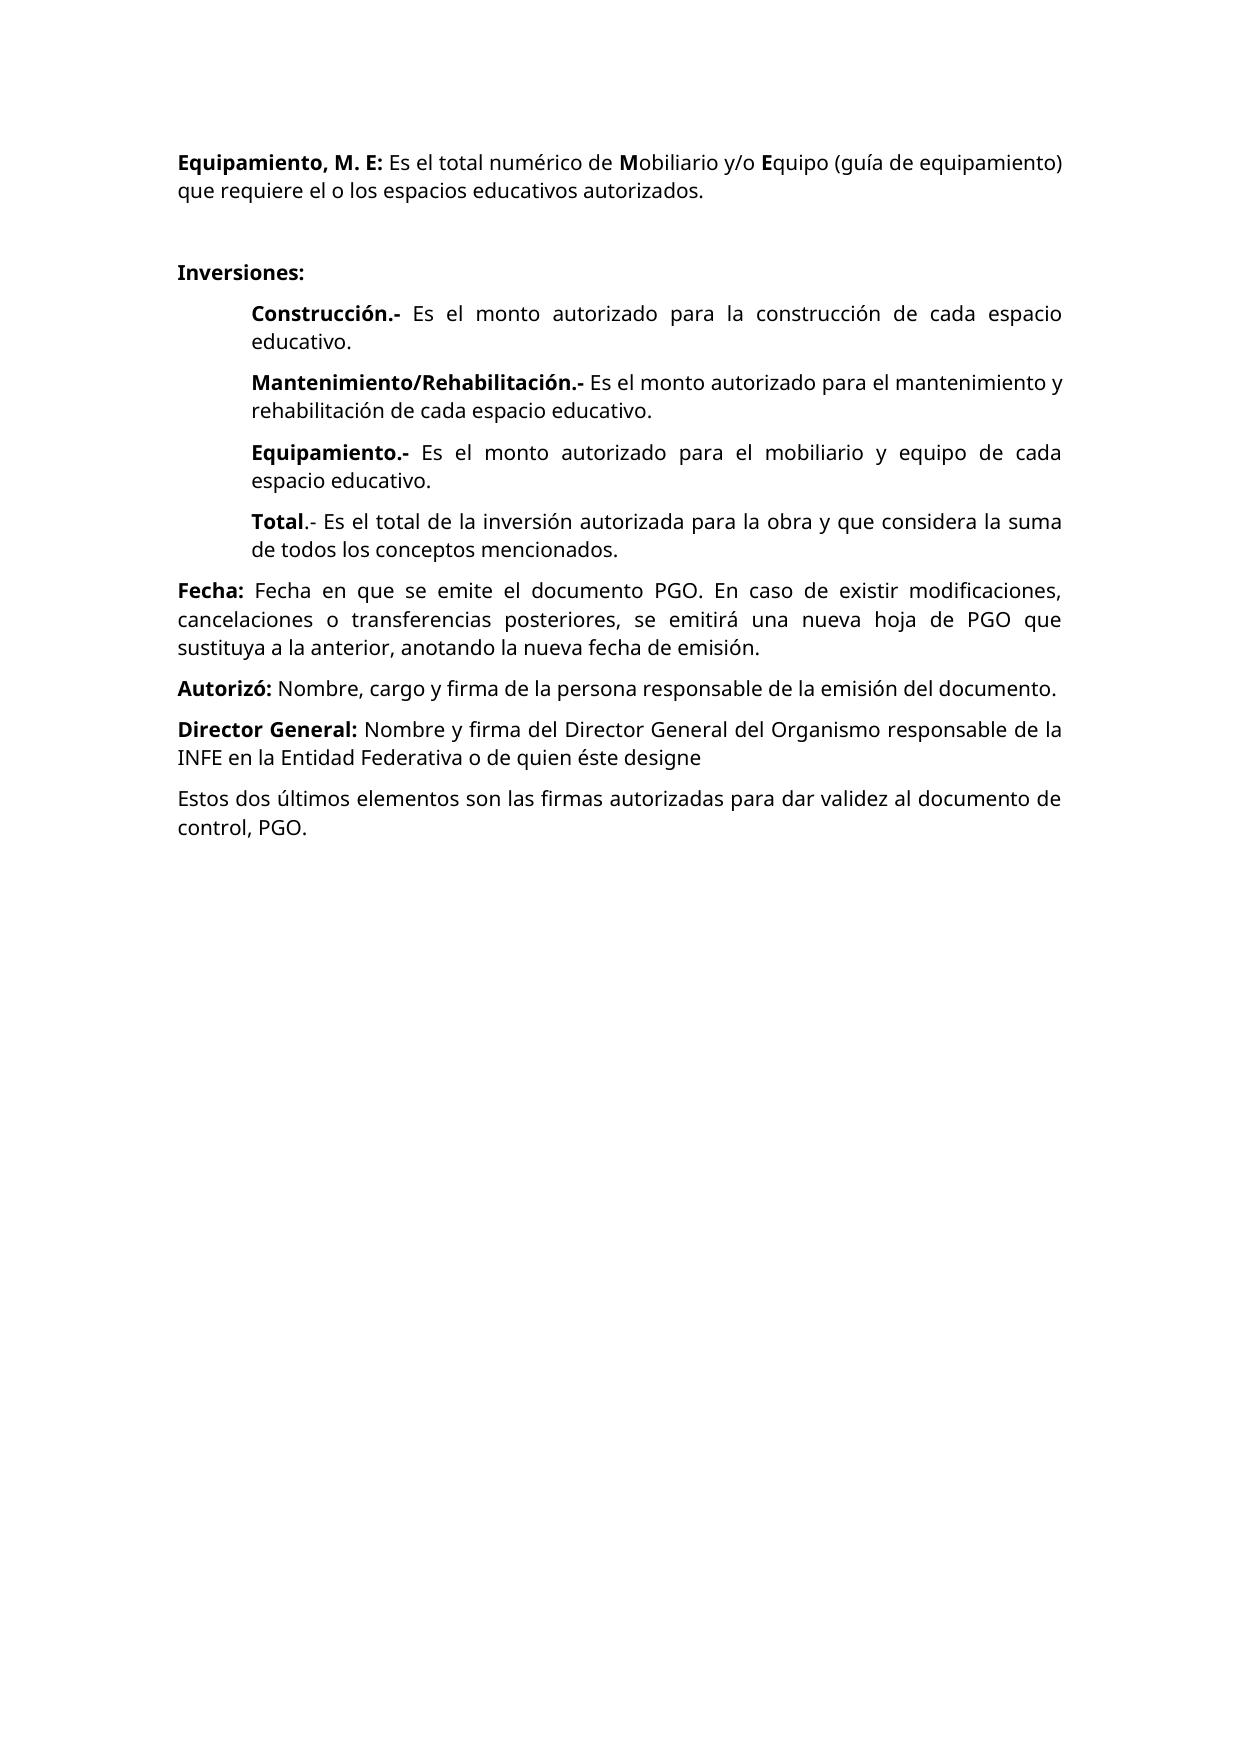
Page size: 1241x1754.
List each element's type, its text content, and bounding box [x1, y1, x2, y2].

text Total.- Es el total de la inversión autorizada para la obra y que considera la suma de todos los conceptos mencionados. [251, 507, 1063, 564]
text Autorizó: Nombre, cargo y firma de la persona responsable de la emisión del documento. [177, 674, 1063, 703]
text Equipamiento, M. E: Es el total numérico de Mobiliario y/o Equipo (guía de equipamiento) que requiere el o los espacios educativos autorizados. [177, 148, 1063, 204]
text Estos dos últimos elementos son las firmas autorizadas para dar validez al documento de control, PGO. [177, 784, 1063, 841]
text Director General: Nombre y firma del Director General del Organismo responsable de la INFE en la Entidad Federativa o de quien éste designe [177, 715, 1063, 772]
text Equipamiento.- Es el monto autorizado para el mobiliario y equipo de cada espacio educativo. [251, 438, 1063, 494]
text Fecha: Fecha en que se emite el documento PGO. En caso de existir modificaciones, cancelaciones o transferencias posteriores, se emitirá una nueva hoja de PGO que sustituya a la anterior, anotando la nueva fecha de emisión. [177, 576, 1063, 662]
text Construcción.- Es el monto autorizado para la construcción de cada espacio educativo. [251, 299, 1063, 356]
text Inversiones: [177, 258, 1063, 286]
text Mantenimiento/Rehabilitación.- Es el monto autorizado para el mantenimiento y rehabilitación de cada espacio educativo. [251, 368, 1063, 425]
